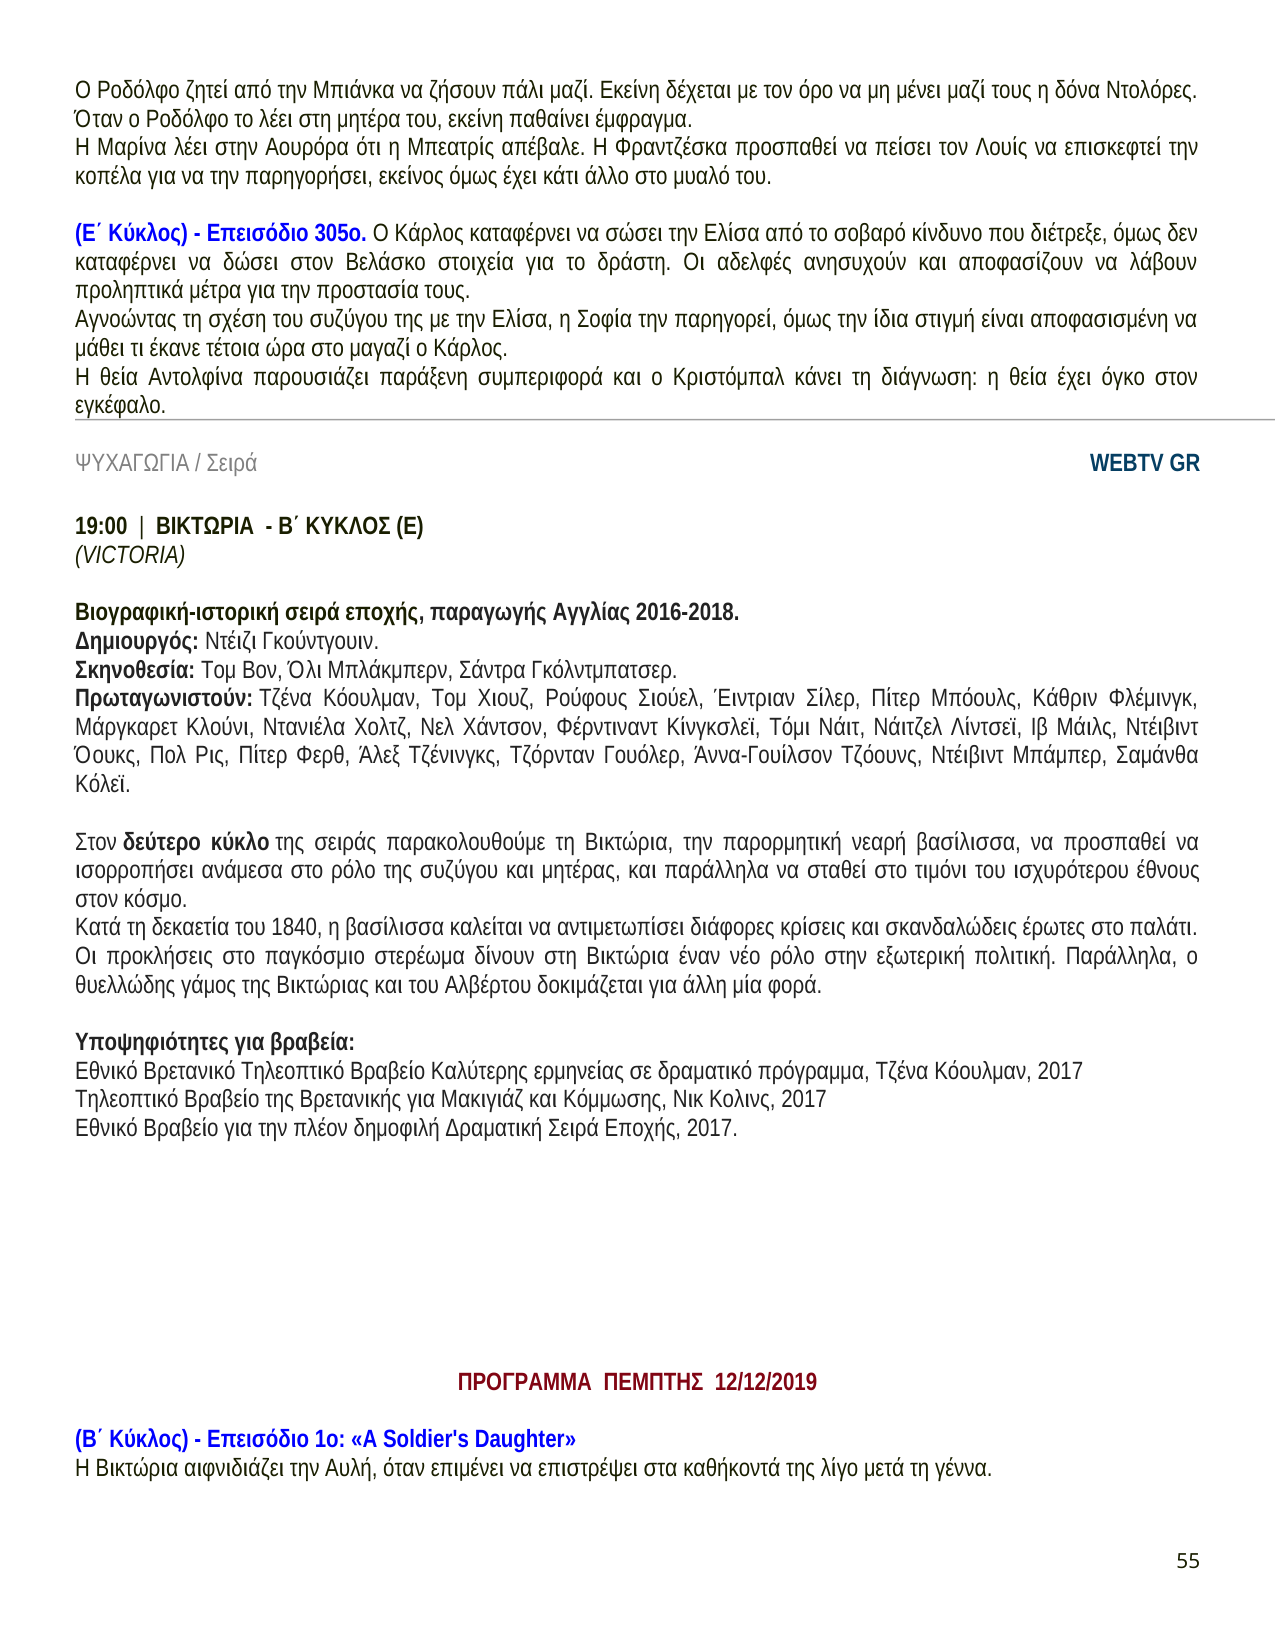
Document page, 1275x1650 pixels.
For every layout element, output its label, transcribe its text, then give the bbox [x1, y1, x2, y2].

text Πρωταγωνιστούν: Τζένα Κόουλμαν, Τομ Χιουζ, Ρούφους Σιούελ, Έιντριαν Σίλερ, Πίτερ Μπόουλς, Κάθριν Φλέμινγκ, Μάργκαρετ Κλούνι, Ντανιέλα Χολτζ, Νελ Χάντσον, Φέρντιναντ Κίνγκσλεϊ, Τόμι Νάιτ, Νάιτζελ Λίντσεϊ, Ιβ Μάιλς, Ντέιβιντ Όουκς, Πολ Ρις, Πίτερ Φερθ, Άλεξ Τζένινγκς, Τζόρνταν Γουόλερ, Άννα-Γουίλσον Τζόουνς, Ντέιβιντ Μπάμπερ, Σαμάνθα Κόλεϊ. [75, 683, 1200, 798]
text Αγνοώντας τη σχέση του συζύγου της με την Ελίσα, η Σοφία την παρηγορεί, όμως την ίδια στιγμή είναι αποφασισμένη να μάθει τι έκανε τέτοια ώρα στο μαγαζί ο Κάρλος. [75, 304, 1200, 361]
text ΠΡΟΓΡΑΜΜΑ ΠΕΜΠΤΗΣ 12/12/2019 [75, 1367, 1200, 1396]
text Εθνικό Βραβείο για την πλέον δημοφιλή Δραματική Σειρά Εποχής, 2017. [75, 1113, 1200, 1142]
text Σκηνοθεσία: Τομ Βον, Όλι Μπλάκμπερν, Σάντρα Γκόλντμπατσερ. [75, 654, 1200, 683]
text Υποψηφιότητες για βραβεία: [75, 1027, 1200, 1056]
text Η Μαρίνα λέει στην Αουρόρα ότι η Μπεατρίς απέβαλε. Η Φραντζέσκα προσπαθεί να πείσει τον Λουίς να επισκεφτεί την κοπέλα για να την παρηγορήσει, εκείνος όμως έχει κάτι άλλο στο μυαλό του. [75, 132, 1200, 189]
text Στον δεύτερο κύκλο της σειράς παρακολουθούμε τη Βικτώρια, την παρορμητική νεαρή βασίλισσα, να προσπαθεί να ισορροπήσει ανάμεσα στο ρόλο της συζύγου και μητέρας, και παράλληλα να σταθεί στο τιμόνι του ισχυρότερου έθνους στον κόσμο. [75, 826, 1200, 912]
text Κατά τη δεκαετία του 1840, η βασίλισσα καλείται να αντιμετωπίσει διάφορες κρίσεις και σκανδαλώδεις έρωτες στο παλάτι. Οι προκλήσεις στο παγκόσμιο στερέωμα δίνουν στη Βικτώρια έναν νέο ρόλο στην εξωτερική πολιτική. Παράλληλα, ο θυελλώδης γάμος της Βικτώριας και του Αλβέρτου δοκιμάζεται για άλλη μία φορά. [75, 912, 1200, 998]
text Δημιουργός: Ντέιζι Γκούντγουιν. [75, 626, 1200, 654]
text Η θεία Αντολφίνα παρουσιάζει παράξενη συμπεριφορά και ο Κριστόμπαλ κάνει τη διάγνωση: η θεία έχει όγκο στον εγκέφαλο. [75, 361, 1200, 418]
table_header ΨΥΧΑΓΩΓΙΑ / Σειρά [75, 448, 637, 476]
text Ο Ροδόλφο ζητεί από την Μπιάνκα να ζήσουν πάλι μαζί. Εκείνη δέχεται με τον όρο να μη μένει μαζί τους η δόνα Ντολόρες. Όταν ο Ροδόλφο τo λέει στη μητέρα του, εκείνη παθαίνει έμφραγμα. [75, 75, 1200, 132]
text Η Βικτώρια αιφνιδιάζει την Αυλή, όταν επιμένει να επιστρέψει στα καθήκοντά της λίγο μετά τη γέννα. [75, 1453, 1200, 1482]
text Εθνικό Βρετανικό Τηλεοπτικό Βραβείο Καλύτερης ερμηνείας σε δραματικό πρόγραμμα, Τζένα Κόουλμαν, 2017 [75, 1056, 1200, 1084]
text 19:00 | ΒΙΚΤΩΡΙΑ - Β΄ ΚΥΚΛΟΣ (E) [75, 476, 1200, 540]
text (VICTORIA) Βιογραφική-ιστορική σειρά εποχής, παραγωγής Αγγλίας 2016-2018. [75, 540, 1200, 626]
text Τηλεοπτικό Βραβείο της Βρετανικής για Μακιγιάζ και Κόμμωσης, Νικ Κολινς, 2017 [75, 1084, 1200, 1113]
table_header WEBTV GR [638, 448, 1200, 476]
text (Β΄ Κύκλος) - Eπεισόδιο 1ο: «A Soldier's Daughter» [75, 1424, 1200, 1453]
text (E΄ Κύκλος) - Επεισόδιο 305ο. Ο Κάρλος καταφέρνει να σώσει την Ελίσα από το σοβαρό κίνδυνο που διέτρεξε, όμως δεν καταφέρνει να δώσει στον Βελάσκο στοιχεία για το δράστη. Οι αδελφές ανησυχούν και αποφασίζουν να λάβουν προληπτικά μέτρα για την προστασία τους. [75, 218, 1200, 304]
